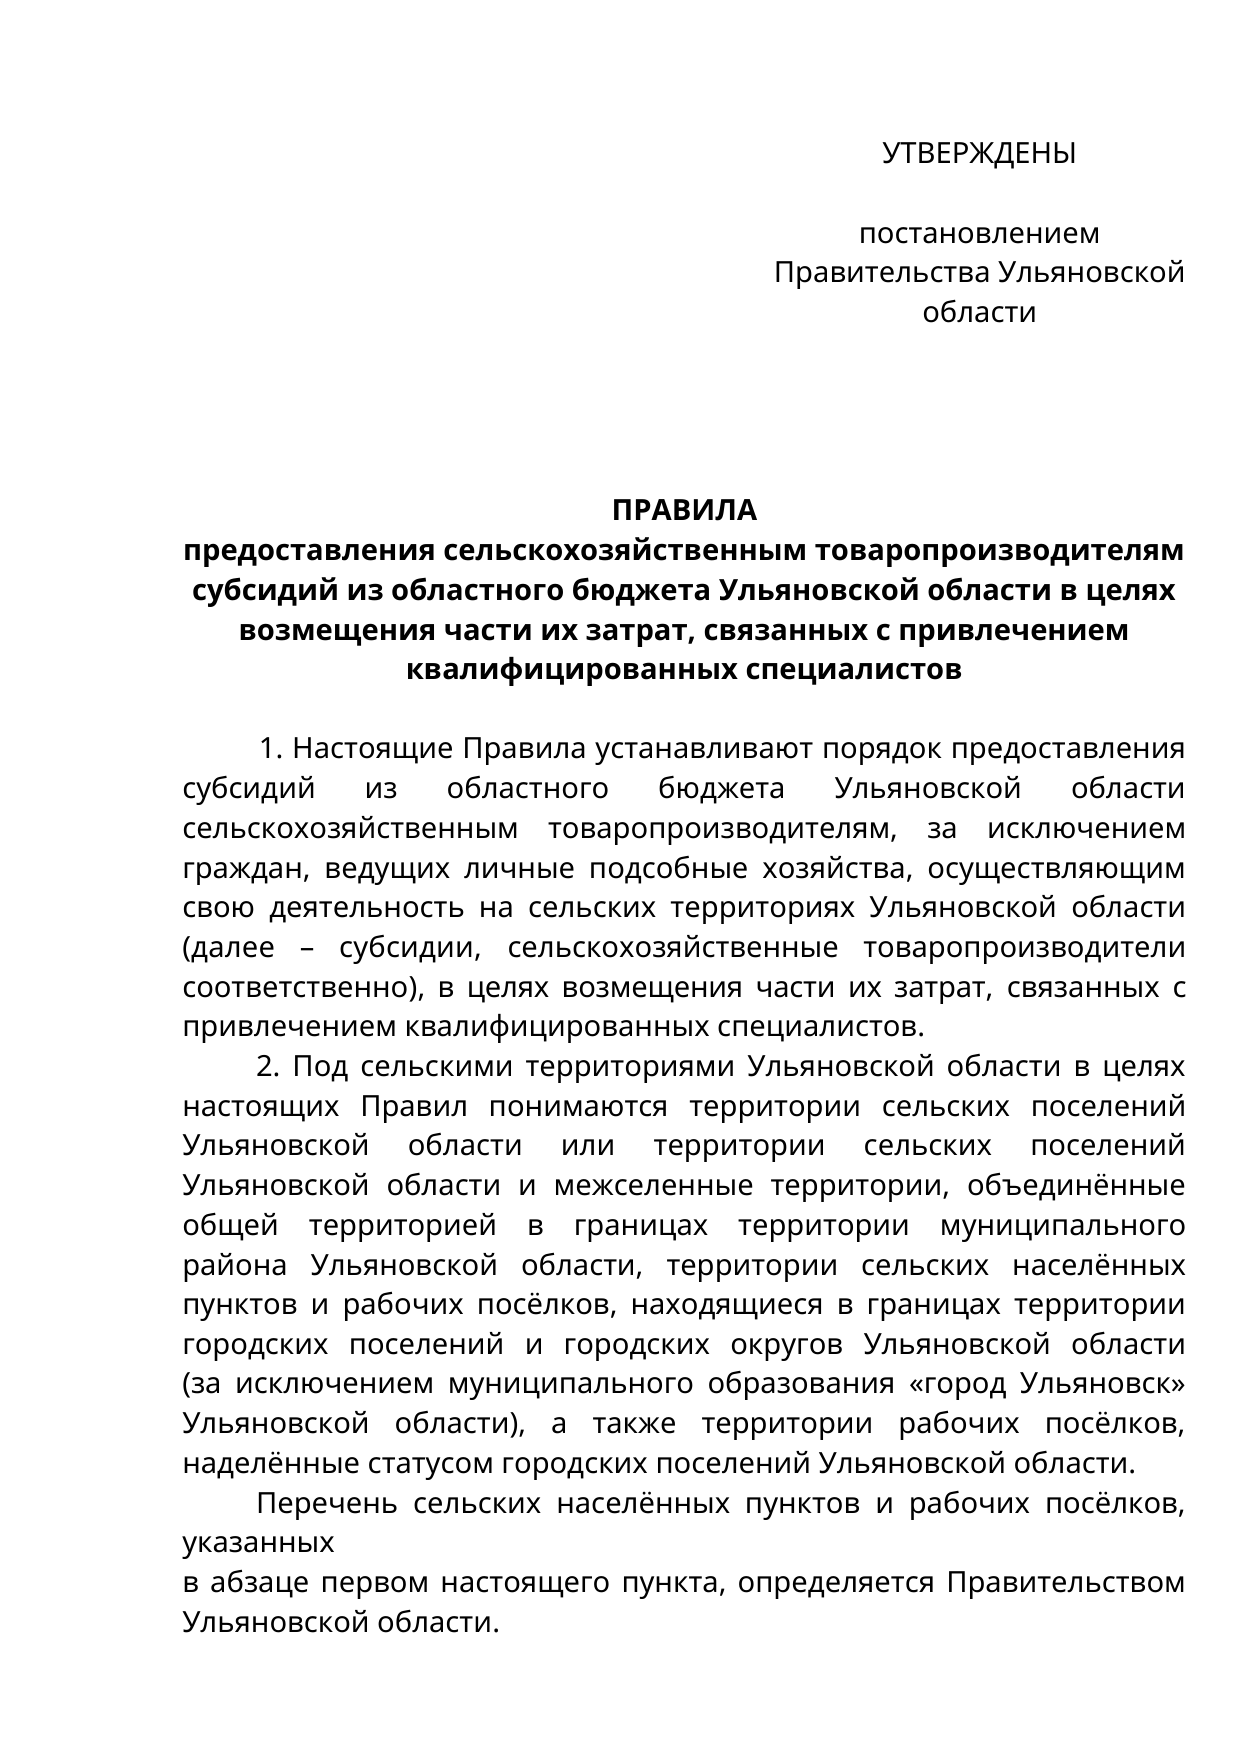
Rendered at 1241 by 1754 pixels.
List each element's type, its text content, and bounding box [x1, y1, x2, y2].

title возмещения части их затрат, связанных с привлечением квалифицированных специалистов [182, 609, 1186, 688]
text 2. Под сельскими территориями Ульяновской области в целях настоящих Правил понимаются территории сельских поселений Ульяновской области или территории сельских поселений Ульяновской области и межселенные территории, объединённые общей территорией в границах территории муниципального района Ульяновской области, территории сельских населённых пунктов и рабочих посёлков, находящиеся в границах территории городских поселений и городских округов Ульяновской области (за исключением муниципального образования «город Ульяновск» Ульяновской области), а также территории рабочих посёлков, наделённые статусом городских поселений Ульяновской области. [182, 1045, 1186, 1482]
text ПРАВИЛА [182, 490, 1186, 529]
text постановлением Правительства Ульяновской области [773, 212, 1186, 331]
text 1. Настоящие Правила устанавливают порядок предоставления субсидий из областного бюджета Ульяновской области сельскохозяйственным товаропроизводителям, за исключением граждан, ведущих личные подсобные хозяйства, осуществляющим свою деятельность на сельских территориях Ульяновской области (далее – субсидии, сельскохозяйственные товаропроизводители соответственно), в целях возмещения части их затрат, связанных с привлечением квалифицированных специалистов. [182, 728, 1186, 1045]
text Перечень сельских населённых пунктов и рабочих посёлков, указанных в абзаце первом настоящего пункта, определяется Правительством Ульяновской области. [182, 1482, 1186, 1641]
title субсидий из областного бюджета Ульяновской области в целях [182, 569, 1186, 609]
text УТВЕРЖДЕНЫ [773, 132, 1186, 172]
title предоставления сельскохозяйственным товаропроизводителям [182, 529, 1186, 569]
